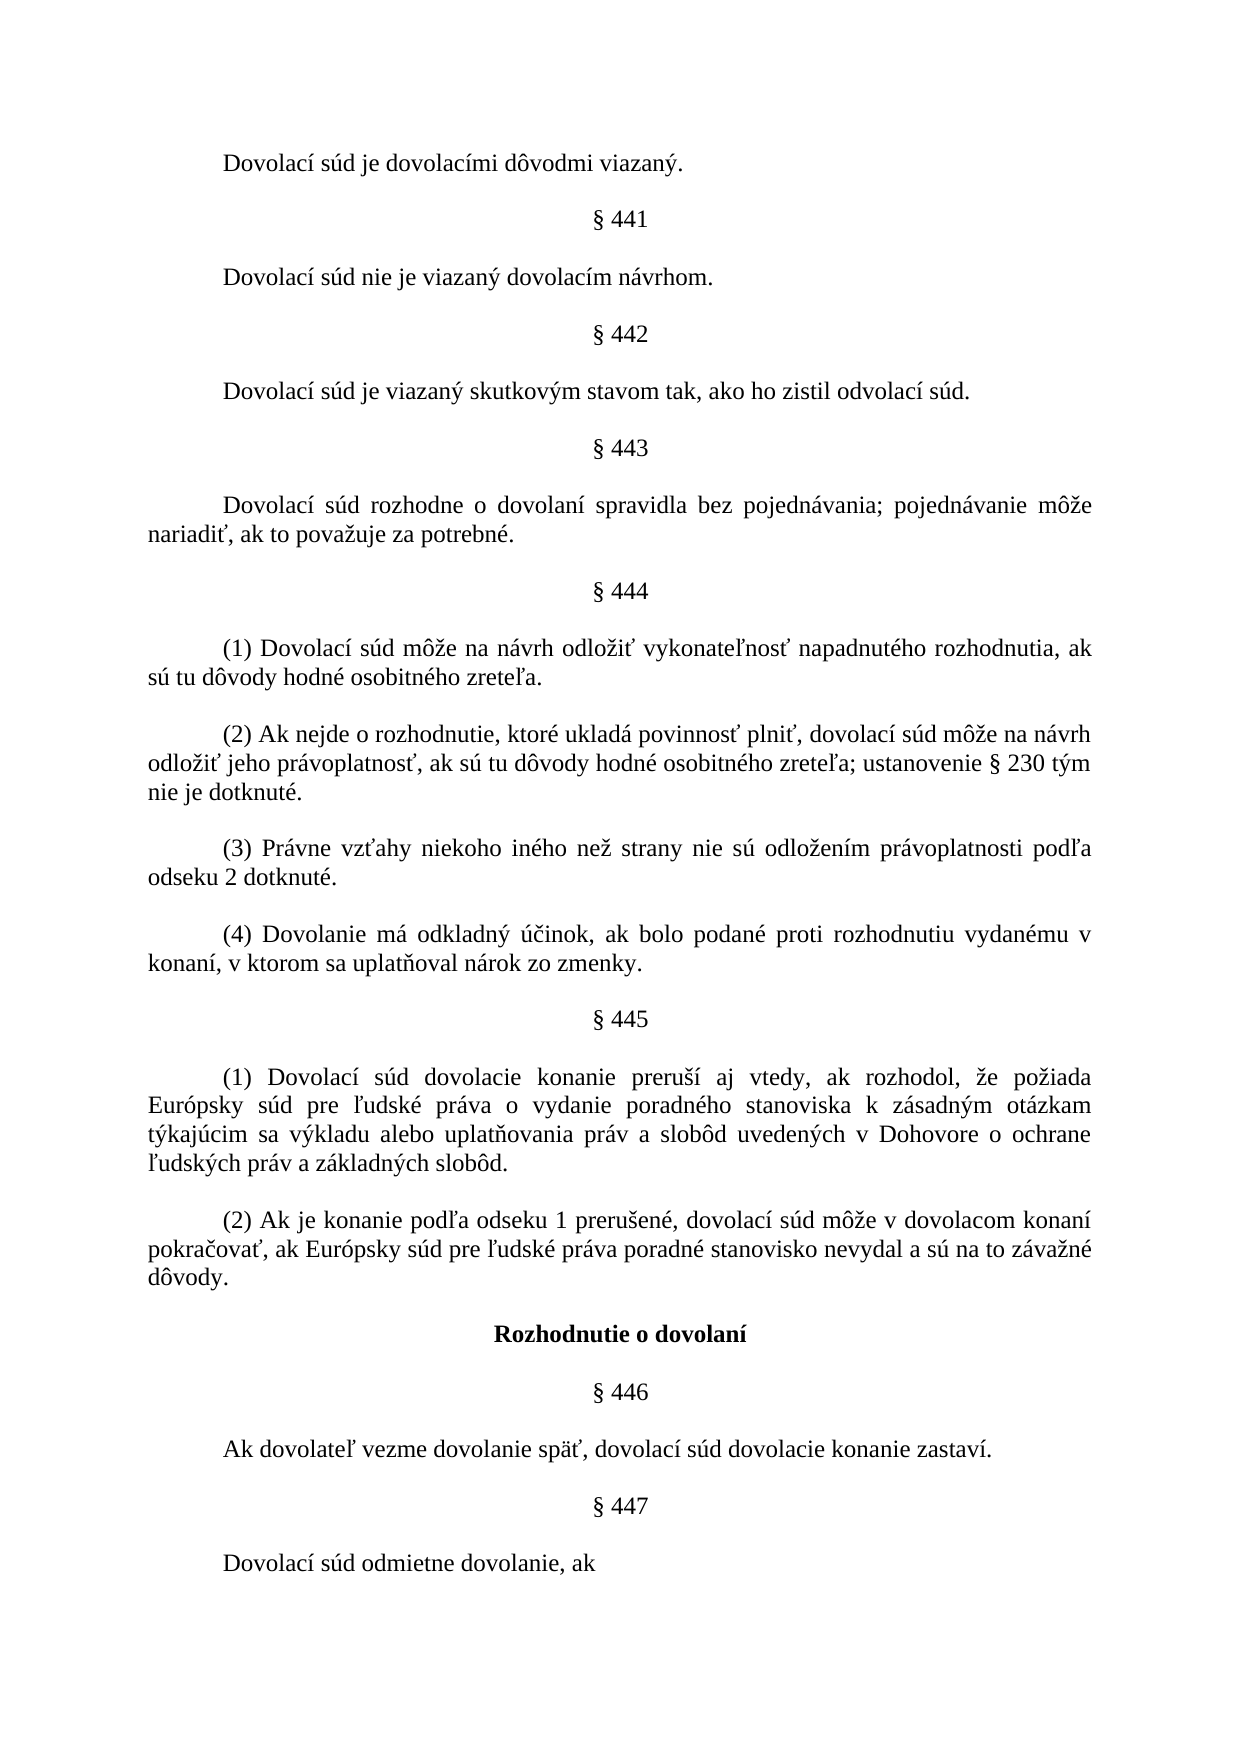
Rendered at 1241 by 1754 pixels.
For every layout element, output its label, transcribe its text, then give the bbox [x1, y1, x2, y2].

text Rozhodnutie o dovolaní [148, 1319, 1092, 1348]
text § 443 [148, 433, 1092, 462]
text § 446 [148, 1377, 1092, 1405]
text Dovolací súd je dovolacími dôvodmi viazaný. [148, 148, 1092, 176]
text Dovolací súd je viazaný skutkovým stavom tak, ako ho zistil odvolací súd. [148, 376, 1092, 405]
text § 447 [148, 1491, 1092, 1520]
text (2) Ak nejde o rozhodnutie, ktoré ukladá povinnosť plniť, dovolací súd môže na návrh odložiť jeho právoplatnosť, ak sú tu dôvody hodné osobitného zreteľa; ustanovenie § 230 tým nie je dotknuté. [148, 719, 1092, 805]
text § 442 [148, 319, 1092, 347]
text Ak dovolateľ vezme dovolanie späť, dovolací súd dovolacie konanie zastaví. [148, 1434, 1092, 1463]
text § 445 [148, 1004, 1092, 1033]
text (2) Ak je konanie podľa odseku 1 prerušené, dovolací súd môže v dovolacom konaní pokračovať, ak Európsky súd pre ľudské práva poradné stanovisko nevydal a sú na to závažné dôvody. [148, 1205, 1092, 1291]
text § 441 [148, 204, 1092, 233]
text Dovolací súd nie je viazaný dovolacím návrhom. [148, 262, 1092, 291]
text (1) Dovolací súd dovolacie konanie preruší aj vtedy, ak rozhodol, že požiada Európsky súd pre ľudské práva o vydanie poradného stanoviska k zásadným otázkam týkajúcim sa výkladu alebo uplatňovania práv a slobôd uvedených v Dohovore o ochrane ľudských práv a základných slobôd. [148, 1062, 1092, 1177]
text (3) Právne vzťahy niekoho iného než strany nie sú odložením právoplatnosti podľa odseku 2 dotknuté. [148, 833, 1092, 891]
text (1) Dovolací súd môže na návrh odložiť vykonateľnosť napadnutého rozhodnutia, ak sú tu dôvody hodné osobitného zreteľa. [148, 633, 1092, 691]
text (4) Dovolanie má odkladný účinok, ak bolo podané proti rozhodnutiu vydanému v konaní, v ktorom sa uplatňoval nárok zo zmenky. [148, 919, 1092, 976]
text Dovolací súd odmietne dovolanie, ak [148, 1548, 1092, 1577]
text Dovolací súd rozhodne o dovolaní spravidla bez pojednávania; pojednávanie môže nariadiť, ak to považuje za potrebné. [148, 491, 1092, 548]
text § 444 [148, 576, 1092, 605]
